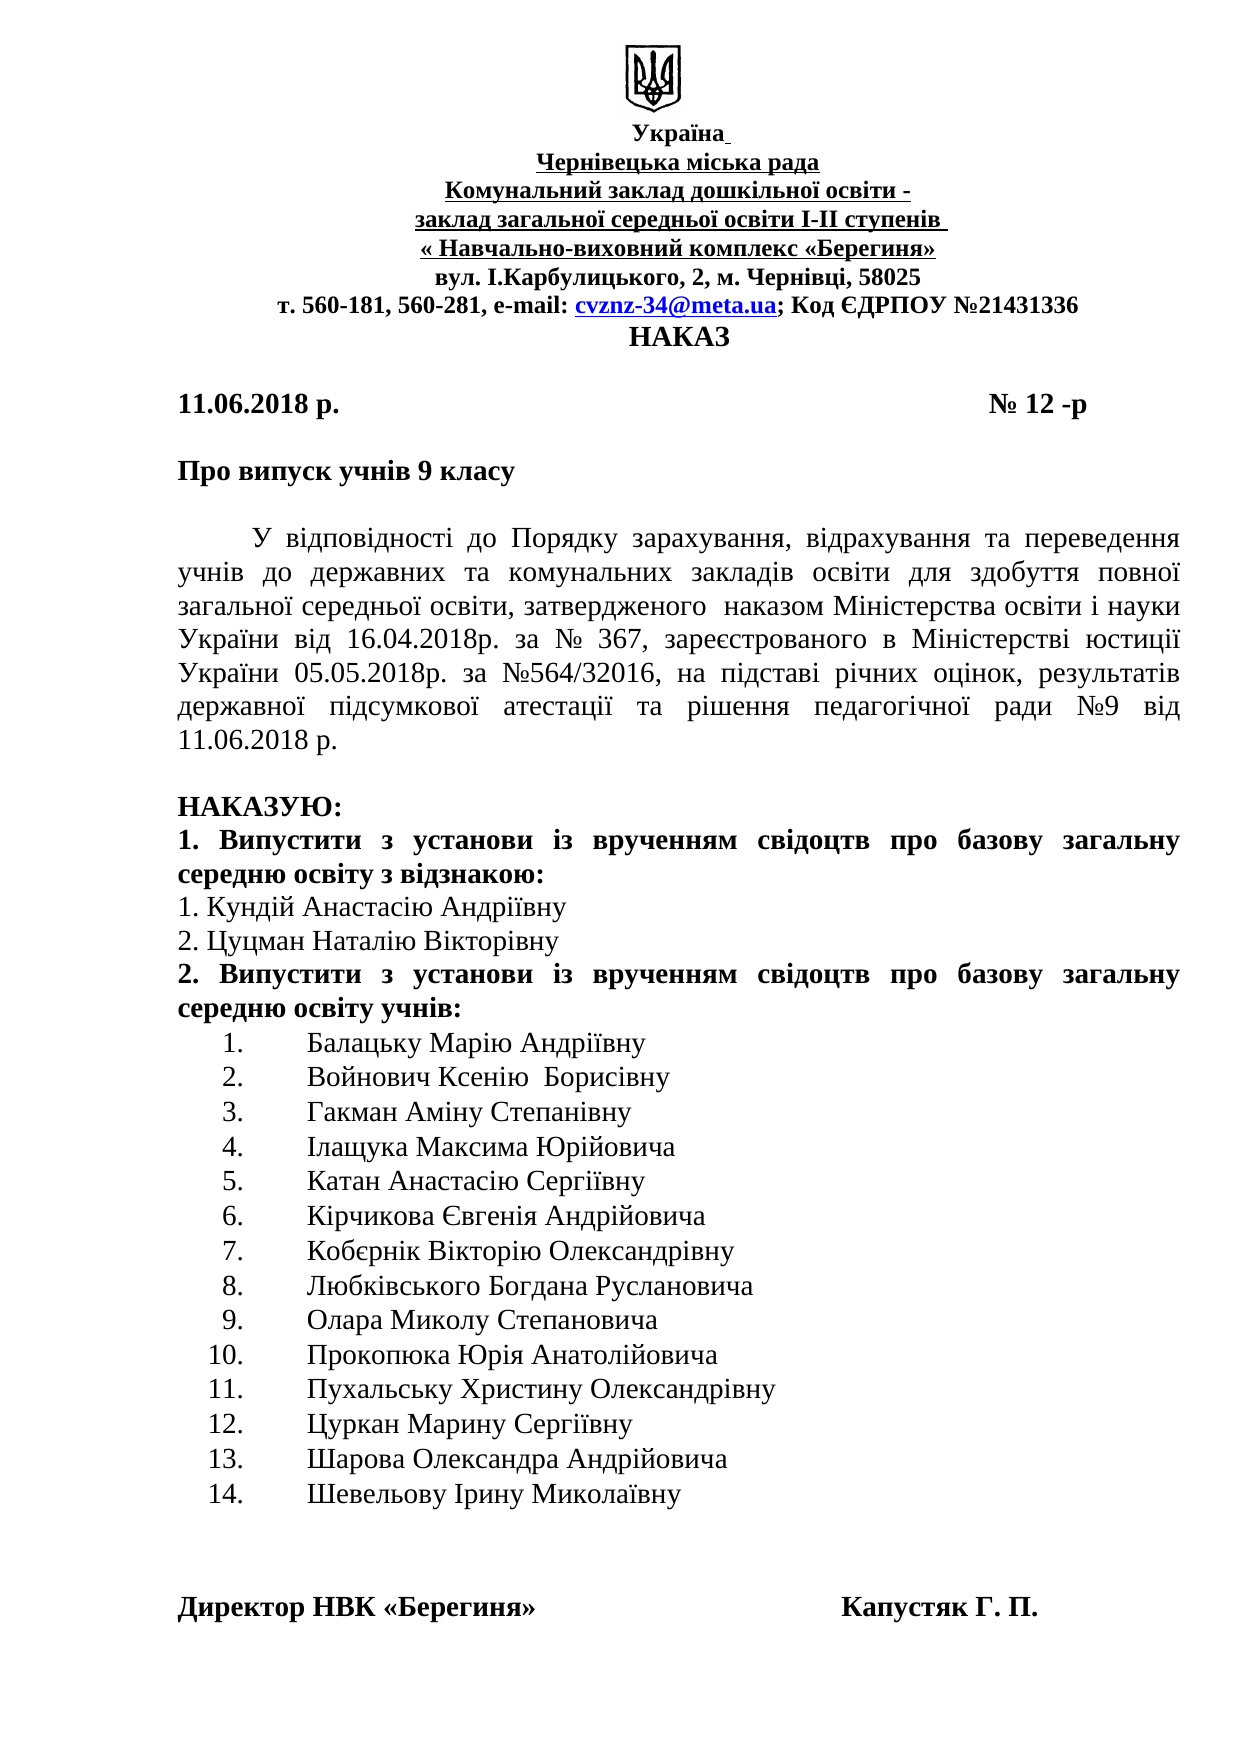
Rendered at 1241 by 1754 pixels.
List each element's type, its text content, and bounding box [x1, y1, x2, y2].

table_cell Шарова Олександра Андрійовича [296, 1441, 1240, 1475]
subtitle Комунальний заклад дошкільної освіти - [177, 176, 1178, 204]
text Директор НВК «Берегиня» Капустяк Г. П. [177, 1589, 1181, 1623]
table_cell Войнович Ксенію Борисівну [296, 1060, 1240, 1093]
text 1. Кундій Анастасію Андріївну [177, 889, 1181, 923]
text НАКАЗ [177, 319, 1181, 353]
table_cell [193, 1268, 295, 1301]
table_cell Пухальську Христину Олександрівну [296, 1372, 1240, 1405]
subtitle т. 560-181, 560-281, e-mail: cvznz-34@meta.ua; Код ЄДРПОУ №21431336 [177, 291, 1178, 319]
text 1. Випустити з установи із врученням свідоцтв про базову загальну середню освіту з відзнакою: [177, 822, 1181, 889]
table_cell Катан Анастасію Сергіївну [296, 1164, 1240, 1197]
table_cell [193, 1198, 295, 1232]
table_cell Кірчикова Євгенія Андрійовича [296, 1198, 1240, 1232]
table_cell [193, 1129, 295, 1162]
table_cell [193, 1302, 295, 1336]
text 11.06.2018 р. № 12 -р [177, 386, 1181, 420]
text У відповідності до Порядку зарахування, відрахування та переведення учнів до державних та комунальних закладів освіти для здобуття повної загальної середньої освіти, затвердженого наказом Міністерства освіти і науки України від 16.04.2018р. за № 367, зареєстрованого в Міністерстві юстиції України 05.05.2018р. за №564/32016, на підставі річних оцінок, результатів державної підсумкової атестації та рішення педагогічної ради №9 від 11.06.2018 р. [177, 521, 1181, 755]
table_cell Любківського Богдана Руслановича [296, 1268, 1240, 1301]
table_header Балацьку Марію Андріївну [296, 1025, 1240, 1058]
text 2. Цуцман Наталію Вікторівну [177, 923, 1181, 957]
table_cell [193, 1060, 295, 1093]
table_cell [193, 1406, 295, 1440]
table_cell Гакман Аміну Степанівну [296, 1094, 1240, 1128]
table_cell [193, 1441, 295, 1475]
table_cell Кобєрнік Вікторію Олександрівну [296, 1233, 1240, 1267]
table_cell [193, 1476, 295, 1521]
subtitle вул. І.Карбулицького, 2, м. Чернівці, 58025 [177, 262, 1178, 291]
table_cell [193, 1094, 295, 1128]
subtitle « Навчально-виховний комплекс «Берегиня» [177, 233, 1178, 262]
table_cell [193, 1164, 295, 1197]
text 2. Випустити з установи із врученням свідоцтв про базову загальну середню освіту учнів: [177, 957, 1181, 1024]
table_cell [193, 1372, 295, 1405]
table_cell Шевельову Ірину Миколаївну [296, 1476, 1240, 1521]
table_header [193, 1025, 295, 1058]
subtitle Україна [177, 118, 1178, 147]
table_cell [193, 1233, 295, 1267]
text Про випуск учнів 9 класу [177, 453, 1181, 487]
subtitle заклад загальної середньої освіти I-II ступенів [177, 204, 1178, 233]
text НАКАЗУЮ: [177, 789, 1181, 822]
subtitle Чернівецька міська рада [177, 147, 1178, 176]
table_cell Ілащука Максима Юрійовича [296, 1129, 1240, 1162]
table_cell [193, 1337, 295, 1371]
table_cell Прокопюка Юрія Анатолійовича [296, 1337, 1240, 1371]
table_cell Олара Миколу Степановича [296, 1302, 1240, 1336]
table_cell Цуркан Марину Сергіївну [296, 1406, 1240, 1440]
picture [617, 39, 685, 118]
